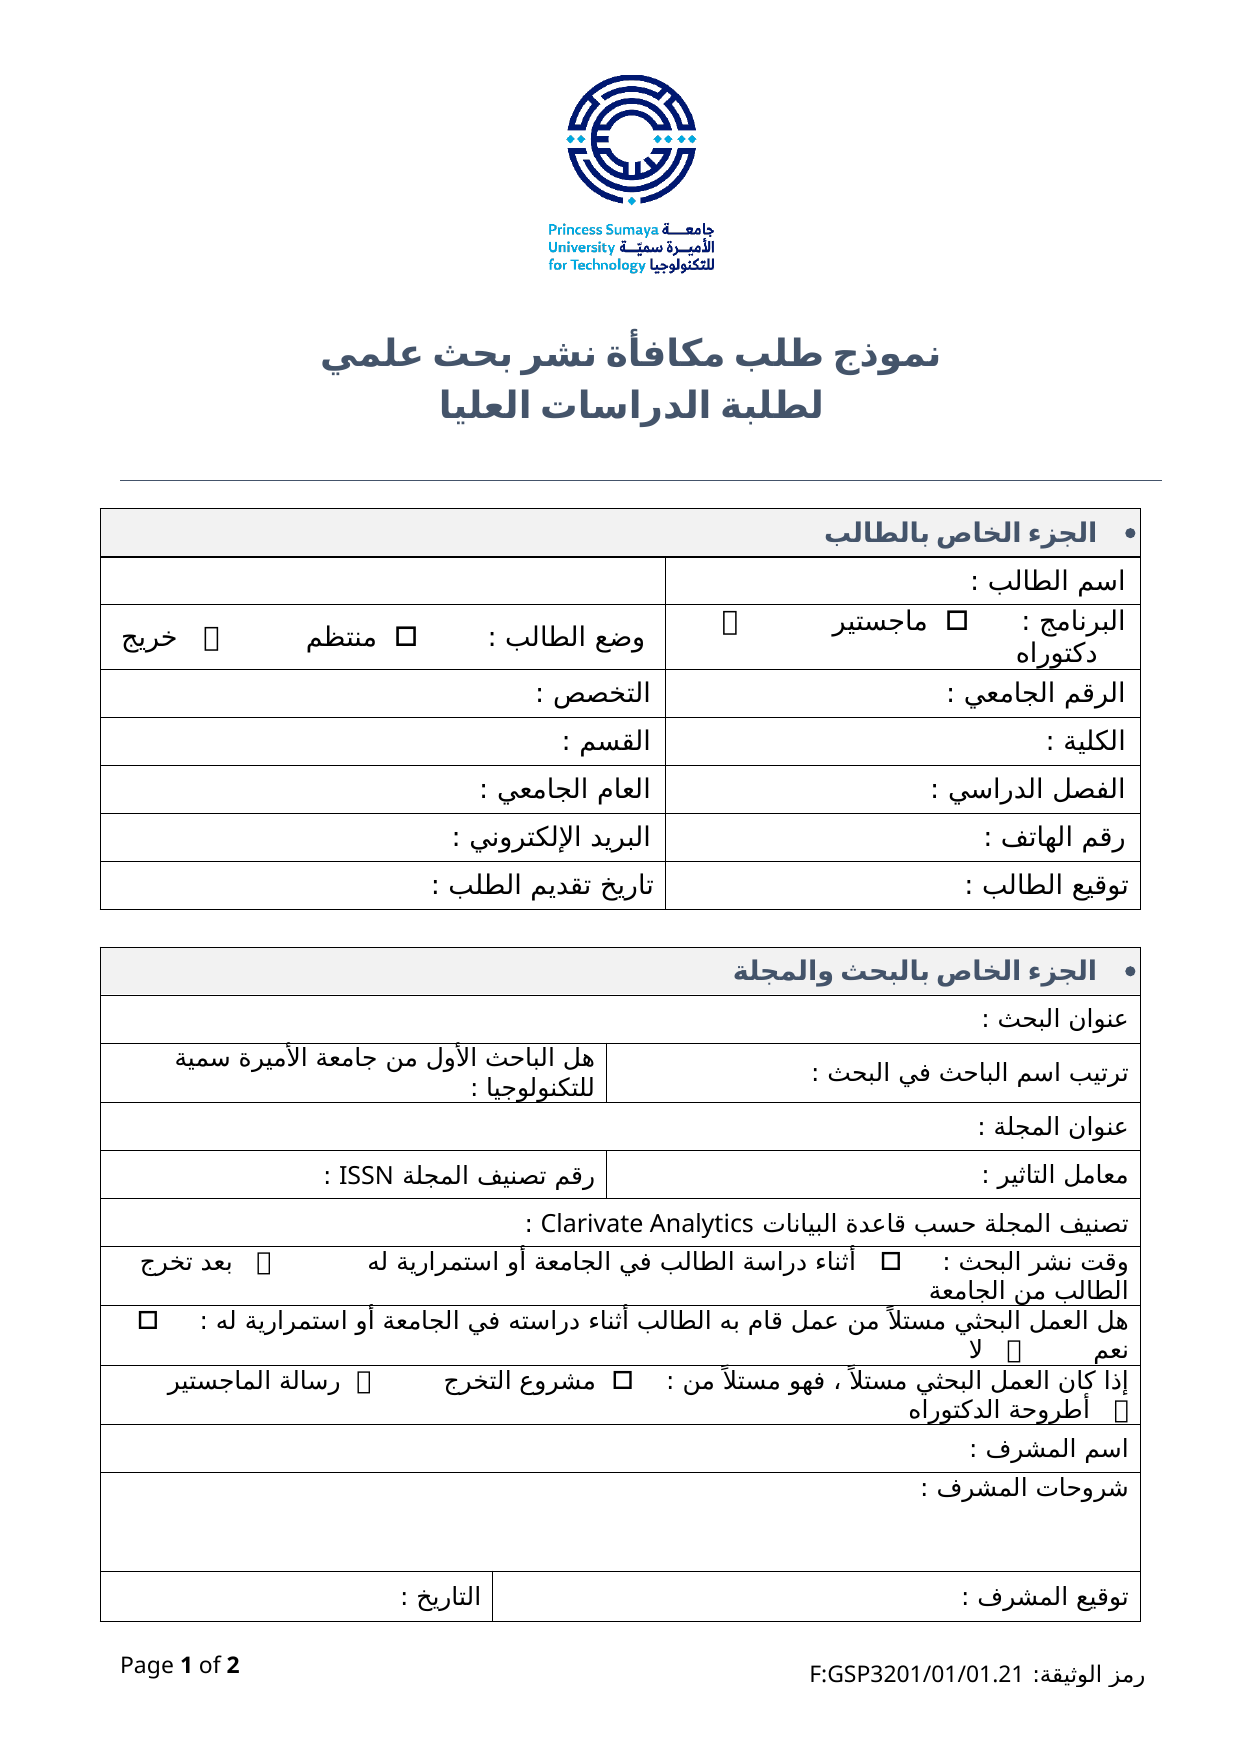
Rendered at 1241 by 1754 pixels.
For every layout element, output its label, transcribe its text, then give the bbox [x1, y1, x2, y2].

text لطلبة الدراسات العليا [120, 382, 1143, 428]
table_cell رقم تصنيف المجلة ISSN : [101, 1151, 606, 1198]
table_header الجزء الخاص بالبحث والمجلة [101, 948, 1140, 994]
table_cell التخصص : [101, 670, 665, 717]
table_cell رقم الهاتف : [666, 814, 1140, 861]
table_cell هل العمل البحثي مستلاً من عمل قام به الطالب أثناء دراسته في الجامعة أو استمرارية له : نعم لا [101, 1306, 1140, 1365]
table_cell الكلية : [666, 718, 1140, 764]
text نموذج طلب مكافأة نشر بحث علمي [120, 330, 1134, 376]
table_cell تاريخ تقديم الطلب : [101, 862, 665, 909]
table_cell ترتيب اسم الباحث في البحث : [607, 1044, 1140, 1102]
table_cell وقت نشر البحث : أثناء دراسة الطالب في الجامعة أو استمرارية له بعد تخرج الطالب من الجامعة [101, 1247, 1140, 1305]
table_cell الفصل الدراسي : [666, 766, 1140, 813]
table_cell هل الباحث الأول من جامعة الأميرة سمية للتكنولوجيا : [101, 1044, 606, 1102]
table_cell اسم المشرف : [101, 1425, 1140, 1472]
picture [548, 75, 714, 274]
table_cell [101, 558, 665, 604]
table_cell توقيع المشرف : [493, 1572, 1140, 1621]
table_cell إذا كان العمل البحثي مستلاً ، فهو مستلاً من : مشروع التخرج رسالة الماجستير أطروحة الدكتوراه [101, 1366, 1140, 1424]
table_header الجزء الخاص بالطالب [101, 509, 1140, 556]
table_cell معامل التاثير : [607, 1151, 1140, 1198]
table_cell البرنامج : ماجستير دكتوراه [666, 605, 1140, 668]
table_cell عنوان المجلة : [101, 1103, 1140, 1150]
table_cell عنوان البحث : [101, 996, 1140, 1043]
table_cell التاريخ : [101, 1572, 492, 1621]
table_cell العام الجامعي : [101, 766, 665, 813]
table_cell القسم : [101, 718, 665, 764]
table_cell توقيع الطالب : [666, 862, 1140, 909]
table_cell البريد الإلكتروني : [101, 814, 665, 861]
table_cell الرقم الجامعي : [666, 670, 1140, 717]
table_cell تصنيف المجلة حسب قاعدة البيانات Clarivate Analytics : [101, 1199, 1140, 1246]
table_cell اسم الطالب : [666, 558, 1140, 604]
table_cell وضع الطالب : منتظم خريج [101, 605, 665, 668]
table_cell شروحات المشرف : [101, 1473, 1140, 1571]
